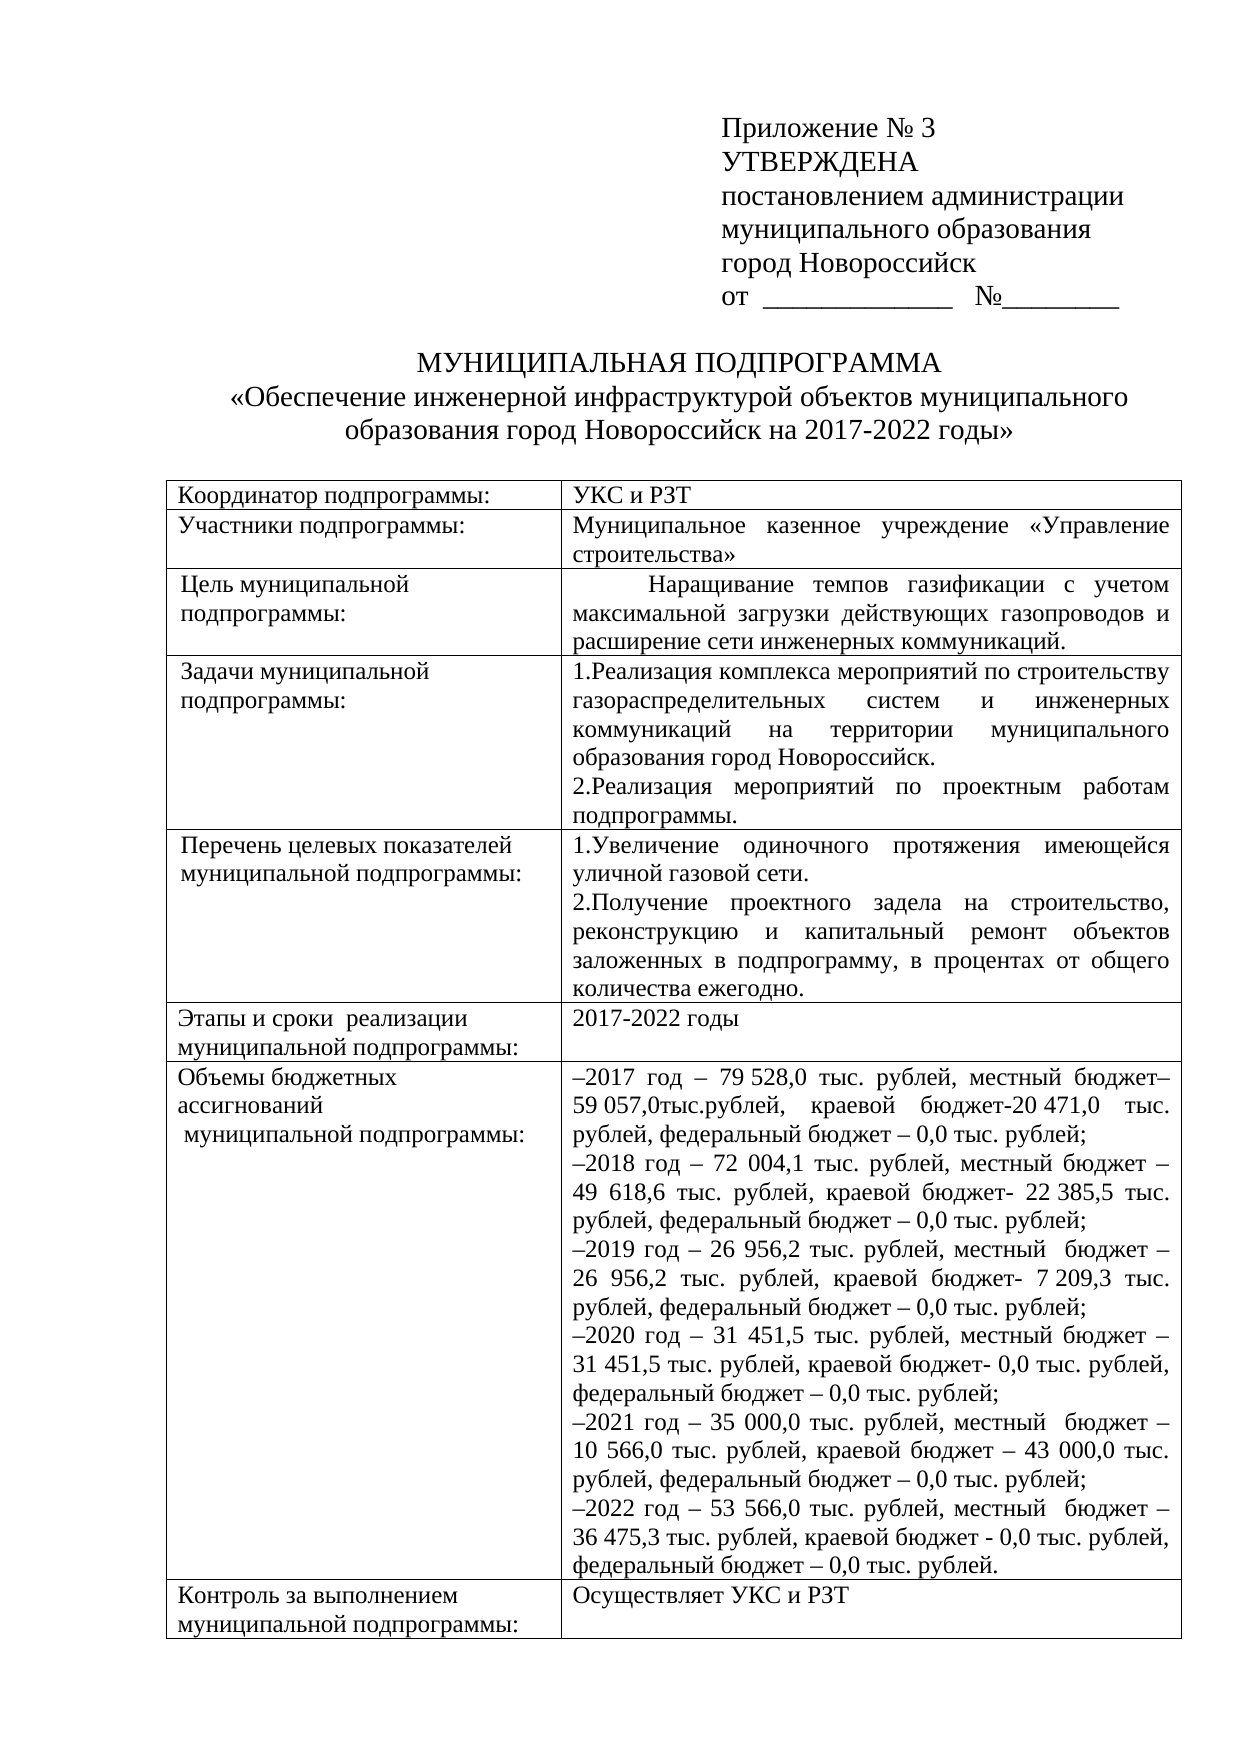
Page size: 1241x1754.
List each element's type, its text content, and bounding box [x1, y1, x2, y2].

table_cell Наращивание темпов газификации с учетом максимальной загрузки действующих газопроводов и расширение сети инженерных коммуникаций. [562, 569, 1181, 655]
text муниципального образования [721, 211, 1181, 245]
table_cell 2017-2022 годы [562, 1003, 1181, 1061]
text «Обеспечение инженерной инфраструктурой объектов муниципального образования город Новороссийск на 2017-2022 годы» [177, 379, 1181, 446]
table_cell Задачи муниципальной подпрограммы: [167, 656, 561, 829]
text МУНИЦИПАЛЬНАЯ ПОДПРОГРАММА [177, 345, 1181, 379]
table_cell Цель муниципальной подпрограммы: [167, 569, 561, 655]
table_cell Объемы бюджетных ассигнований муниципальной подпрограммы: [167, 1062, 561, 1579]
table_cell Этапы и сроки реализации муниципальной подпрограммы: [167, 1003, 561, 1061]
table_cell Муниципальное казенное учреждение «Управление строительства» [562, 510, 1181, 568]
table_cell –2017 год – 79 528,0 тыс. рублей, местный бюджет–59 057,0тыс.рублей, краевой бюджет-20 471,0 тыс. рублей, федеральный бюджет – 0,0 тыс. рублей; –2018 год – 72 004,1 тыс. рублей, местный бюджет – 49 618,6 тыс. рублей, краевой бюджет- 22 385,5 тыс. рублей, федеральный бюджет – 0,0 тыс. рублей; –2019 год – 26 956,2 тыс. рублей, местный бюджет – 26 956,2 тыс. рублей, краевой бюджет- 7 209,3 тыс. рублей, федеральный бюджет – 0,0 тыс. рублей; –2020 год – 31 451,5 тыс. рублей, местный бюджет – 31 451,5 тыс. рублей, краевой бюджет- 0,0 тыс. рублей, федеральный бюджет – 0,0 тыс. рублей; –2021 год – 35 000,0 тыс. рублей, местный бюджет – 10 566,0 тыс. рублей, краевой бюджет – 43 000,0 тыс. рублей, федеральный бюджет – 0,0 тыс. рублей; –2022 год – 53 566,0 тыс. рублей, местный бюджет – 36 475,3 тыс. рублей, краевой бюджет - 0,0 тыс. рублей, федеральный бюджет – 0,0 тыс. рублей. [562, 1062, 1181, 1579]
table_cell 1.Увеличение одиночного протяжения имеющейся уличной газовой сети. 2.Получение проектного задела на строительство, реконструкцию и капитальный ремонт объектов заложенных в подпрограмму, в процентах от общего количества ежегодно. [562, 830, 1181, 1002]
text УТВЕРЖДЕНА [647, 144, 1181, 178]
table_cell Участники подпрограммы: [167, 510, 561, 568]
text Приложение № 3 [647, 111, 1181, 144]
text город Новороссийск [721, 245, 1181, 278]
table_cell 1.Реализация комплекса мероприятий по строительству газораспределительных систем и инженерных коммуникаций на территории муниципального образования город Новороссийск. 2.Реализация мероприятий по проектным работам подпрограммы. [562, 656, 1181, 829]
table_header Координатор подпрограммы: [167, 481, 561, 509]
table_cell Контроль за выполнением муниципальной подпрограммы: [167, 1580, 561, 1638]
table_cell Осуществляет УКС и РЗТ [562, 1580, 1181, 1638]
text от _____________ №________ [647, 278, 1181, 312]
text постановлением администрации [721, 178, 1181, 211]
table_header УКС и РЗТ [562, 481, 1181, 509]
table_cell Перечень целевых показателей муниципальной подпрограммы: [167, 830, 561, 1002]
